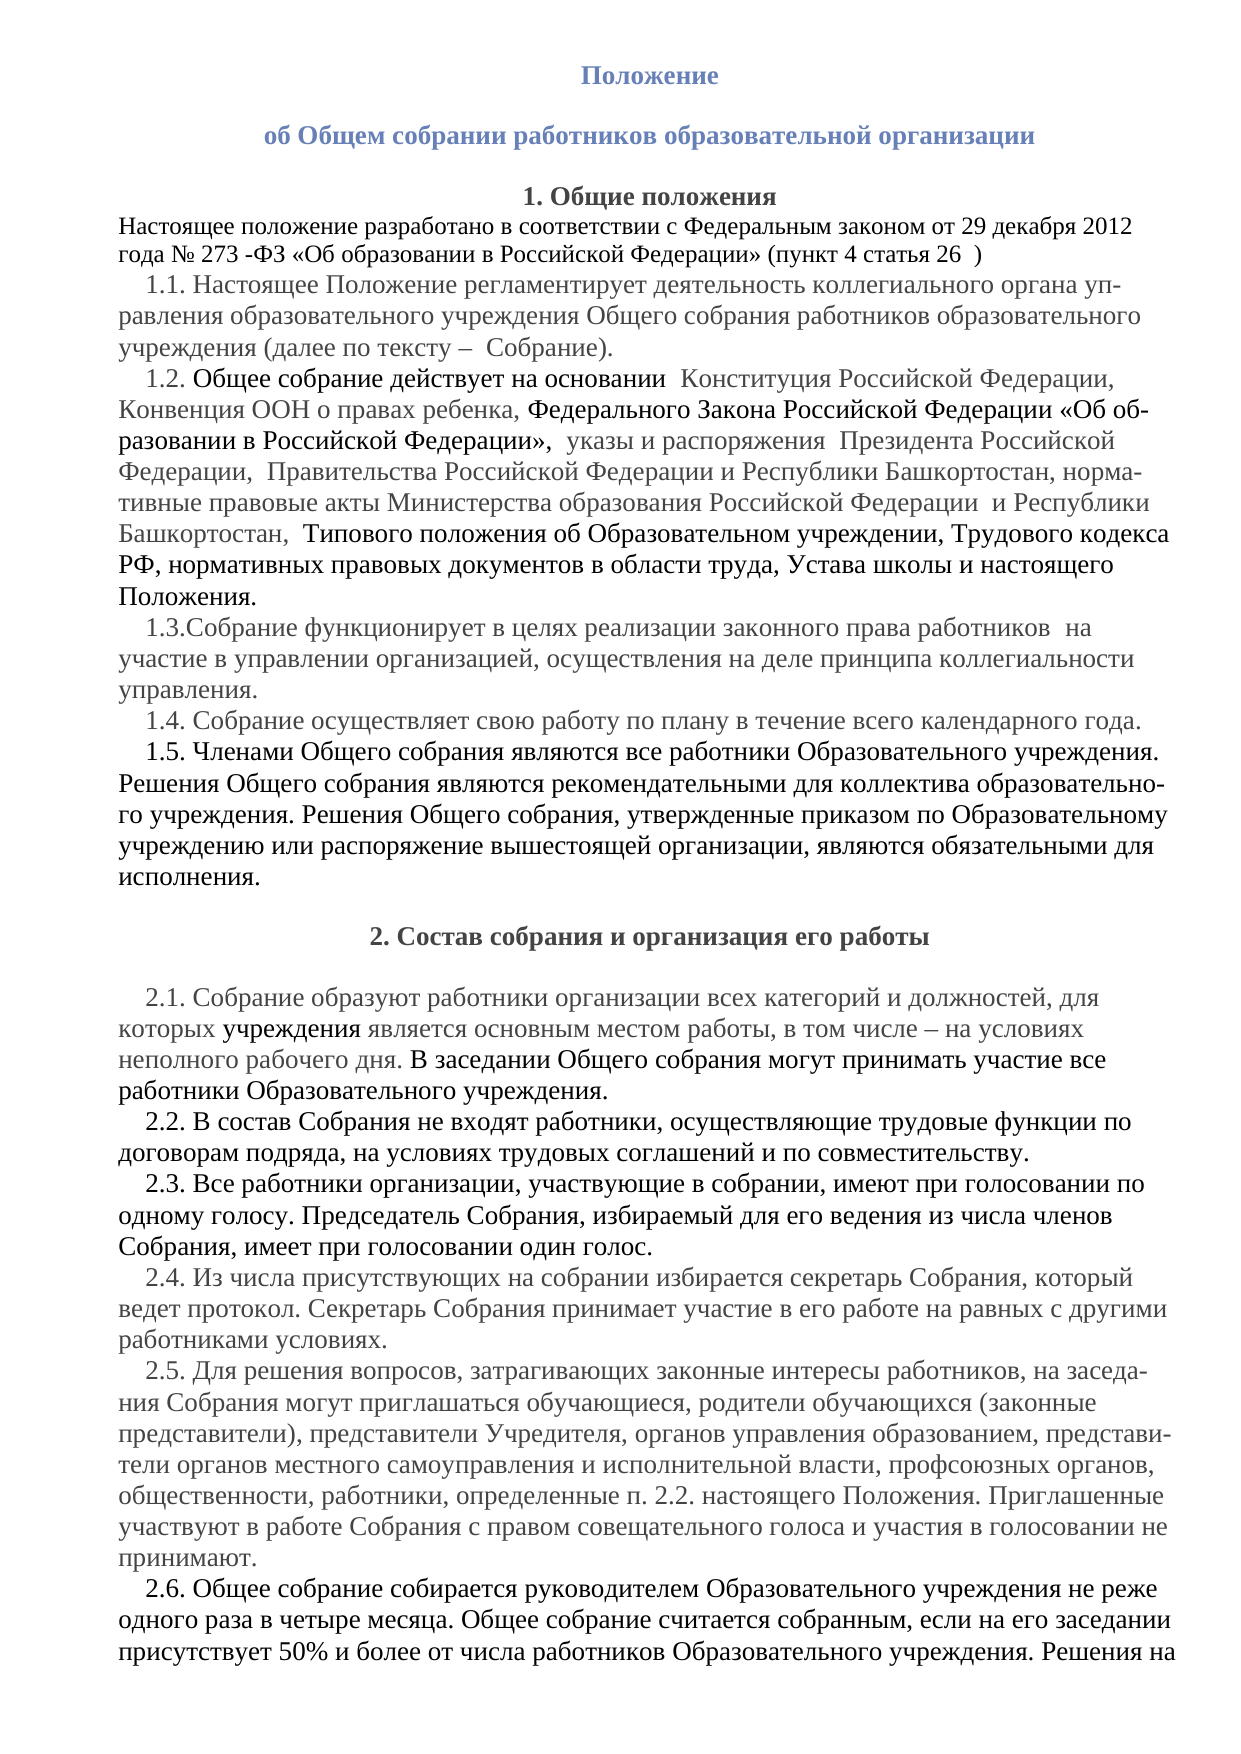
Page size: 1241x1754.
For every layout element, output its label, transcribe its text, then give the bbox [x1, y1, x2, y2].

text 2.5. Для решения вопросов, затрагивающих законные интересы работников, на заседа-ния Собрания могут приглашаться обучающиеся, родители обучающихся (законные представители), представители Учредителя, органов управления образованием, представи-тели органов местного самоуправления и исполнительной власти, профсоюзных органов, общественности, работники, определенные п. 2.2. настоящего Положения. Приглашенные участвуют в работе Собрания с правом совещательного голоса и участия в голосовании не принимают. [118, 1354, 1181, 1572]
subtitle 1.5. Членами Общего собрания являются все работники Образовательного учреждения. [118, 736, 1181, 767]
text Настоящее положение разработано в соответствии с Федеральным законом от 29 декабря 2012 года № 273 -ФЗ «Об образовании в Российской Федерации» (пункт 4 статья 26 ) [118, 211, 1181, 268]
text 1.1. Настоящее Положение регламентирует деятельность коллегиального органа уп-равления образовательного учреждения Общего собрания работников образовательного учреждения (далее по тексту – Собрание). [118, 268, 1181, 362]
text об Общем собрании работников образовательной организации [118, 119, 1181, 151]
text 2.2. В состав Собрания не входят работники, осуществляющие трудовые функции по договорам подряда, на условиях трудовых соглашений и по совместительству. [118, 1105, 1181, 1168]
text 1.2. Общее собрание действует на основании Конституция Российской Федерации, [118, 362, 1181, 393]
text 2.3. Все работники организации, участвующие в собрании, имеют при голосовании по одному голосу. Председатель Собрания, избираемый для его ведения из числа членов Собрания, имеет при голосовании один голос. [118, 1168, 1181, 1261]
text Конвенция ООН о правах ребенка, Федерального Закона Российской Федерации «Об об-разовании в Российской Федерации», указы и распоряжения Президента Российской Федерации, Правительства Российской Федерации и Республики Башкортостан, норма- [118, 393, 1181, 486]
text Решения Общего собрания являются рекомендательными для коллектива образовательно-го учреждения. Решения Общего собрания, утвержденные приказом по Образовательному учреждению или распоряжение вышестоящей организации, являются обязательными для исполнения. [118, 767, 1181, 891]
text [118, 1572, 1181, 1666]
text тивные правовые акты Министерства образования Российской Федерации и Республики Башкортостан, Типового положения об Образовательном учреждении, Трудового кодекса РФ, нормативных правовых документов в области труда, Устава школы и настоящего Положения. [118, 486, 1181, 611]
text 1.3.Собрание функционирует в целях реализации законного права работников на участие в управлении организацией, осуществления на деле принципа коллегиальности управления. [118, 611, 1181, 704]
text 2.1. Собрание образуют работники организации всех категорий и должностей, для которых учреждения является основным местом работы, в том числе – на условиях неполного рабочего дня. В заседании Общего собрания могут принимать участие все работники Образовательного учреждения. [118, 981, 1181, 1105]
text 2.4. Из числа присутствующих на собрании избирается секретарь Собрания, который ведет протокол. Секретарь Собрания принимает участие в его работе на равных с другими работниками условиях. [118, 1261, 1181, 1354]
text 1.4. Собрание осуществляет свою работу по плану в течение всего календарного года. [118, 704, 1181, 736]
text 2. Состав собрания и организация его работы [118, 920, 1181, 952]
text 1. Общие положения [118, 180, 1181, 211]
text Положение [118, 59, 1181, 90]
